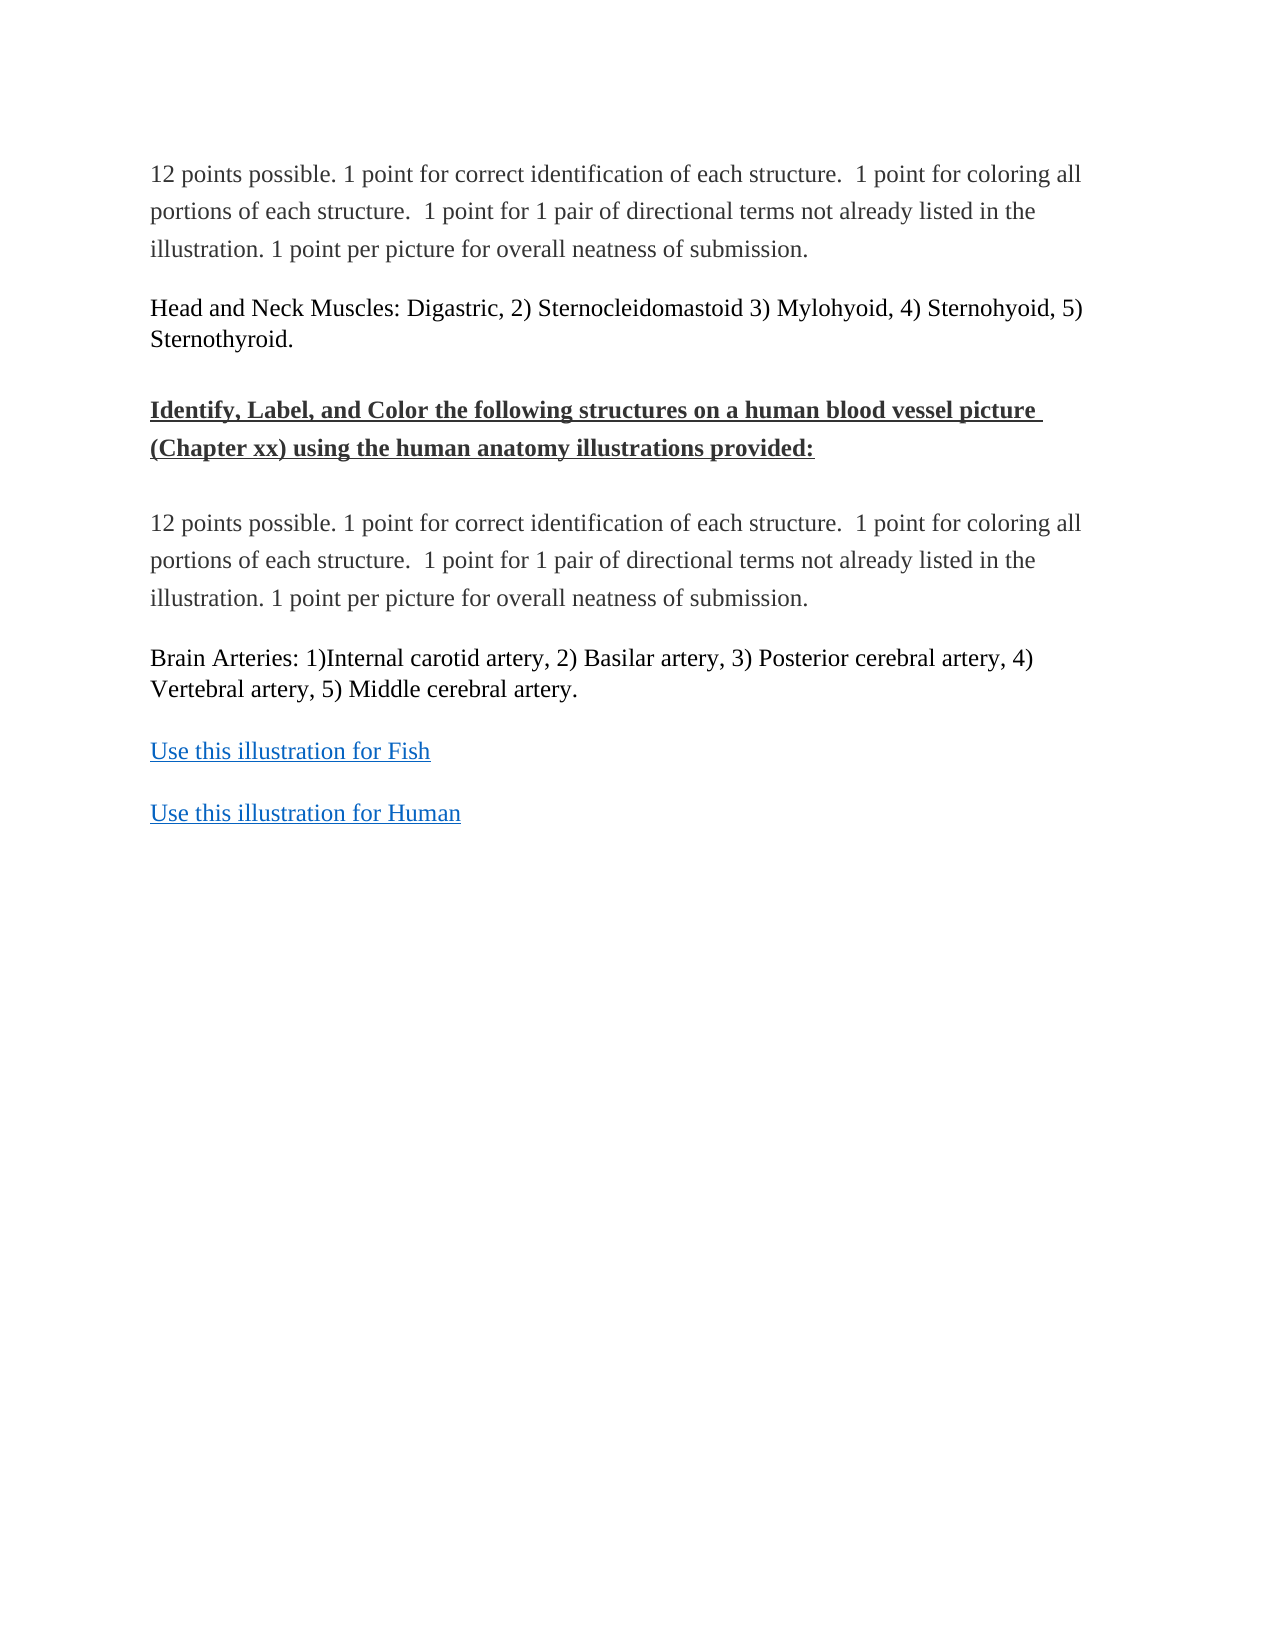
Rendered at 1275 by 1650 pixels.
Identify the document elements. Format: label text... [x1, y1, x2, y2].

text Head and Neck Muscles: Digastric, 2) Sternocleidomastoid 3) Mylohyoid, 4) Sternohyoid, 5) Sternothyroid. [150, 293, 1125, 353]
text Use this illustration for Human [150, 798, 1125, 827]
text 12 points possible. 1 point for correct identification of each structure. 1 point for coloring all portions of each structure. 1 point for 1 pair of directional terms not already listed in the illustration. 1 point per picture for overall neatness of submission. [150, 150, 1125, 262]
text Brain Arteries: 1)Internal carotid artery, 2) Basilar artery, 3) Posterior cerebral artery, 4) Vertebral artery, 5) Middle cerebral artery. [150, 643, 1125, 702]
text Identify, Label, and Color the following structures on a human blood vessel picture (Chapter xx) using the human anatomy illustrations provided: [150, 387, 1125, 462]
text 12 points possible. 1 point for correct identification of each structure. 1 point for coloring all portions of each structure. 1 point for 1 pair of directional terms not already listed in the illustration. 1 point per picture for overall neatness of submission. [150, 499, 1125, 612]
text Use this illustration for Fish [150, 736, 1125, 764]
